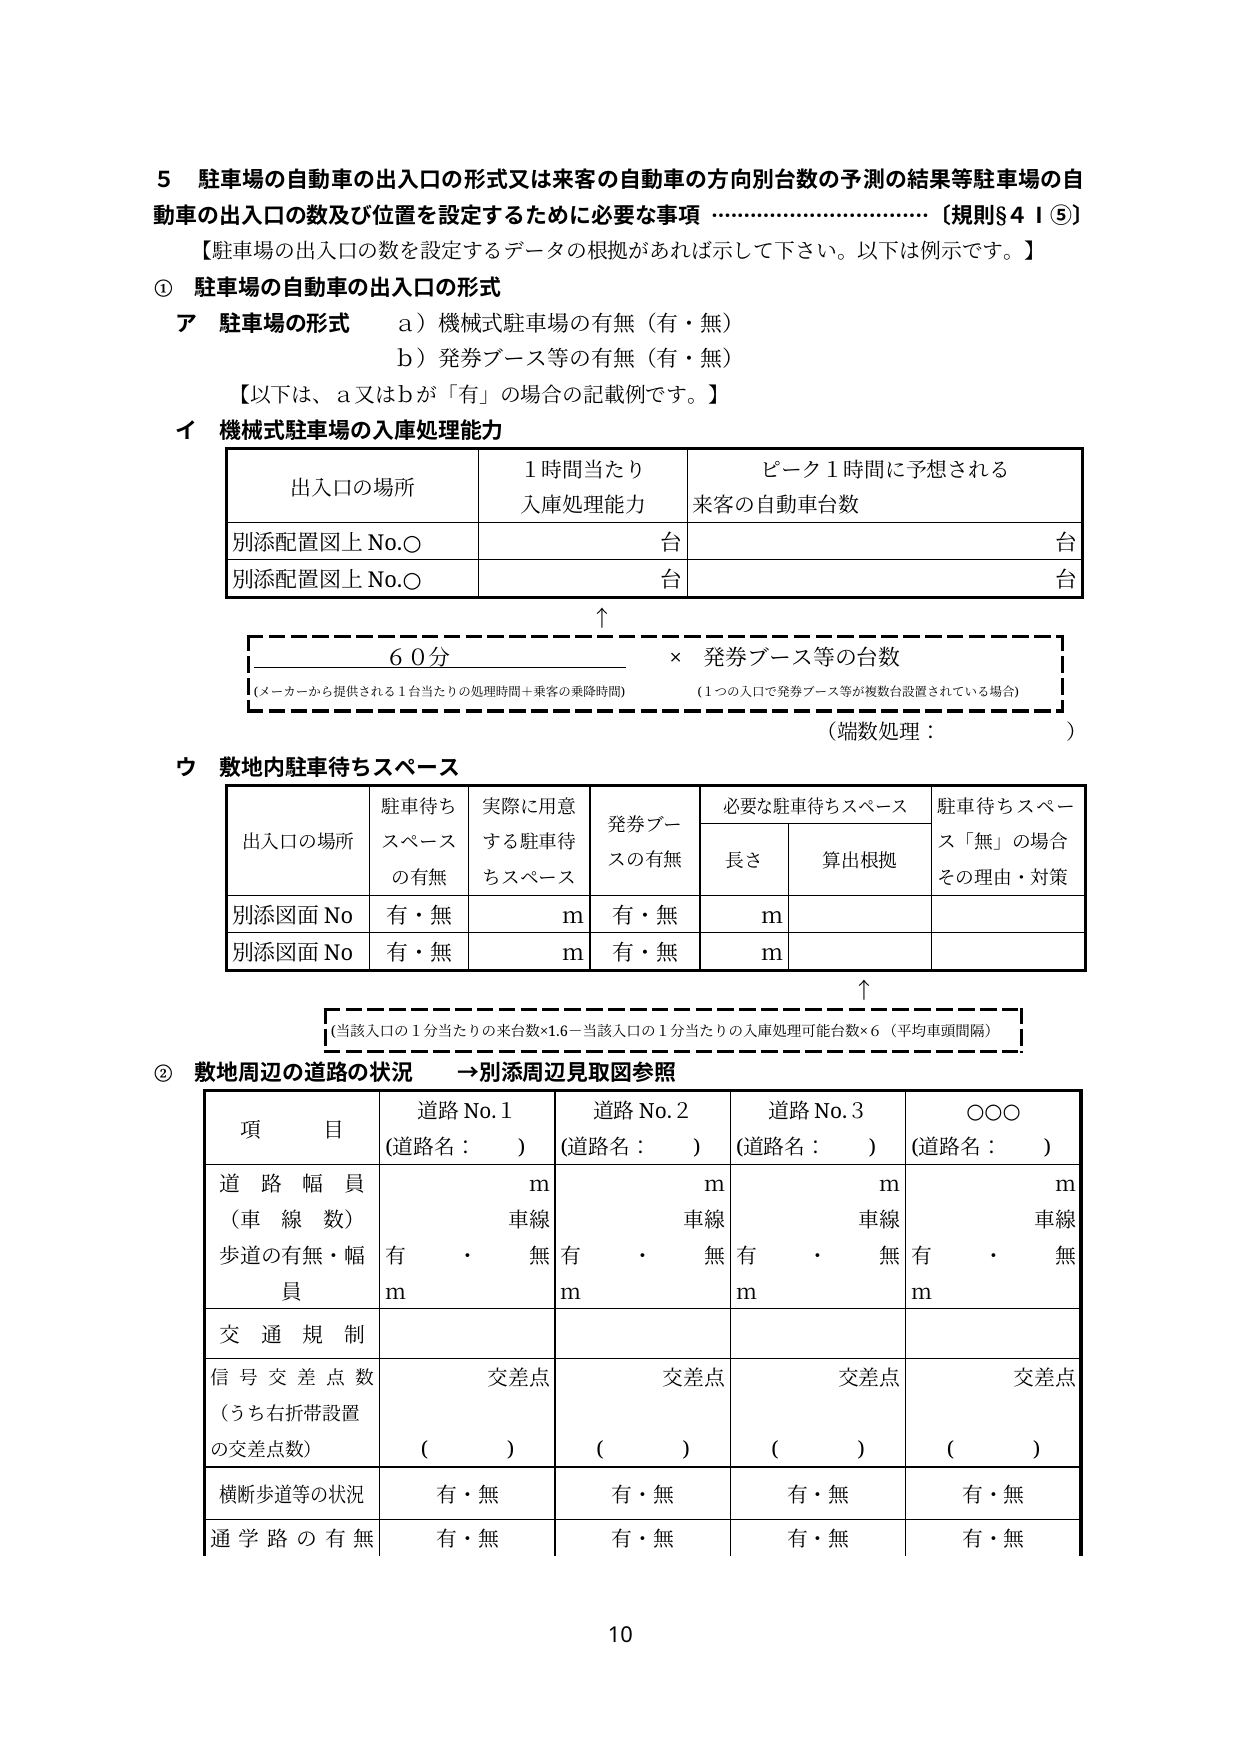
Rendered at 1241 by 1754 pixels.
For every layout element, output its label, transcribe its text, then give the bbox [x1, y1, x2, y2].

table_header 道路No.１ (道路名： ) [380, 1092, 554, 1164]
table_cell [932, 933, 1084, 968]
table_header 道路No.３ (道路名： ) [731, 1092, 905, 1164]
table_cell 有・無 [380, 1468, 554, 1519]
table_cell 有・無 [370, 933, 468, 968]
text イ 機械式駐車場の入庫処理能力 [153, 411, 1087, 447]
text ↑ [153, 972, 1087, 1007]
table_cell 台 [479, 560, 687, 596]
text ① 駐車場の自動車の出入口の形式 [153, 268, 1087, 304]
table_cell 交差点 ( ) [380, 1359, 554, 1466]
table_cell 台 [688, 560, 1081, 596]
text ② 敷地周辺の道路の状況 →別添周辺見取図参照 [153, 1053, 1087, 1089]
table_cell 信号交差点数 （うち右折帯設置 の交差点数） [206, 1359, 379, 1466]
table_header 道路No.２ (道路名： ) [556, 1092, 730, 1164]
table_header 出入口の場所 [228, 450, 478, 522]
table_cell 有・無 人 [906, 1520, 1079, 1556]
table_cell ｍ [469, 933, 589, 968]
table_cell 別添配置図上No.○ [228, 523, 478, 559]
table_cell ｍ 車線 有・無 ｍ [556, 1165, 730, 1308]
table_cell ｍ [469, 896, 589, 932]
table_cell 長さ [701, 824, 788, 895]
table_cell [932, 896, 1084, 932]
table_cell [906, 1309, 1079, 1358]
table_header ピーク１時間に予想される 来客の自動車台数 [688, 450, 1081, 522]
table_cell 算出根拠 [789, 824, 931, 895]
table_header 出入口の場所 [228, 787, 369, 895]
table_cell 有・無 人 [731, 1520, 905, 1556]
table_cell 有・無 [370, 896, 468, 932]
table_header (当該入口の１分当たりの来台数×1.6－当該入口の１分当たりの入庫処理可能台数×６（平均車頭間隔） [325, 1008, 1022, 1050]
table_cell 道 路 幅 員 （車 線 数） 歩道の有無・幅員 [206, 1165, 379, 1308]
table_cell [731, 1309, 905, 1358]
table_header 発券ブー スの有無 [591, 787, 699, 895]
text 【駐車場の出入口の数を設定するデータの根拠があれば示して下さい。以下は例示です。】 [153, 232, 1087, 268]
table_cell 有・無 [556, 1468, 730, 1519]
table_cell 横断歩道等の状況 [206, 1468, 379, 1519]
table_cell 交差点 ( ) [906, 1359, 1079, 1466]
table_header 必要な駐車待ちスペース [701, 787, 931, 823]
table_header 実際に用意 する駐車待 ちスペース [469, 787, 589, 895]
table_cell ｍ 車線 有・無 ｍ [731, 1165, 905, 1308]
table_header ○○○ (道路名： ) [906, 1092, 1079, 1164]
table_header １時間当たり 入庫処理能力 [479, 450, 687, 522]
table_cell 通学路の有無 利用者数 [206, 1520, 379, 1556]
table_cell [789, 896, 931, 932]
table_header 駐車待ち スペース の有無 [370, 787, 468, 895]
table_cell 有・無 [591, 896, 699, 932]
table_cell 交差点 ( ) [556, 1359, 730, 1466]
table_cell 交 通 規 制 [206, 1309, 379, 1358]
text ↑ [153, 599, 1087, 634]
table_header 駐車待ちスペー ス「無」の場合 その理由・対策 [932, 787, 1084, 895]
table_cell ｍ 車線 有・無 ｍ [906, 1165, 1079, 1308]
table_cell ｍ 車線 有・無 ｍ [380, 1165, 554, 1308]
table_cell [789, 933, 931, 968]
table_cell 台 [479, 523, 687, 559]
table_cell 別添配置図上No.○ [228, 560, 478, 596]
table_cell ｍ [701, 933, 788, 968]
text ５ 駐車場の自動車の出入口の形式又は来客の自動車の方向別台数の予測の結果等駐車場の自動車の出入口の数及び位置を設定するために必要な事項 〔規則§４Ⅰ⑤〕 [153, 160, 1087, 232]
table_cell 有・無 [591, 933, 699, 968]
table_cell 有・無 人 [380, 1520, 554, 1556]
text （端数処理： ） [153, 712, 1087, 748]
table_cell ｍ [701, 896, 788, 932]
table_cell [380, 1309, 554, 1358]
text 【以下は、ａ又はｂが「有」の場合の記載例です。】 [153, 375, 1087, 411]
table_cell 交差点 ( ) [731, 1359, 905, 1466]
table_cell [556, 1309, 730, 1358]
table_header 項 目 [206, 1092, 379, 1164]
table_cell 有・無 [731, 1468, 905, 1519]
table_cell 別添図面No [228, 933, 369, 968]
text ウ 敷地内駐車待ちスペース [153, 748, 1087, 784]
text ｂ）発券ブース等の有無（有・無） [153, 339, 1087, 375]
table_cell 有・無 [906, 1468, 1079, 1519]
table_cell 別添図面No [228, 896, 369, 932]
text ア 駐車場の形式 ａ）機械式駐車場の有無（有・無） [153, 304, 1087, 339]
table_cell 有・無 人 [556, 1520, 730, 1556]
table_header ６０分 × 発券ブース等の台数 (メーカーから提供される１台当たりの処理時間＋乗客の乗降時間) (１つの入口で発券ブース等が複数台設置されている場合) [248, 635, 1062, 709]
table_cell 台 [688, 523, 1081, 559]
